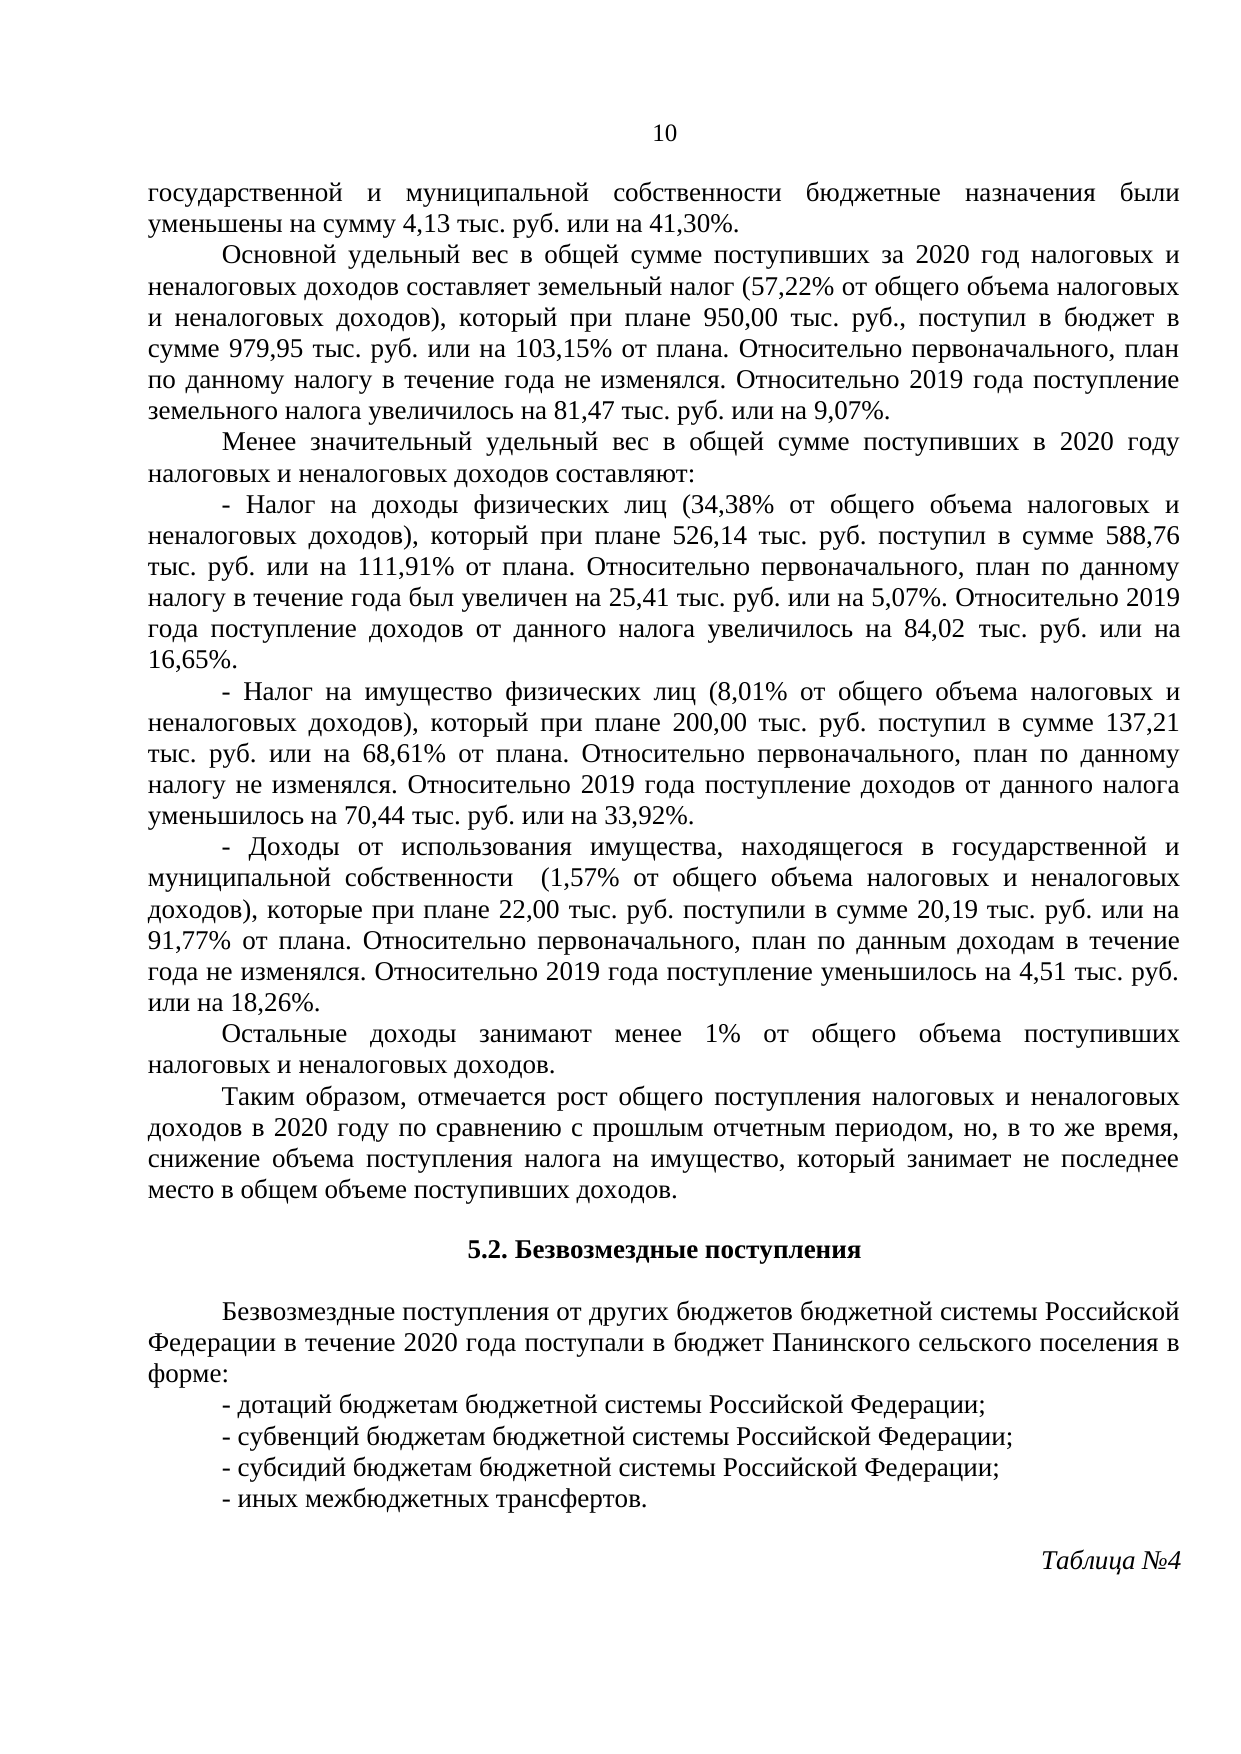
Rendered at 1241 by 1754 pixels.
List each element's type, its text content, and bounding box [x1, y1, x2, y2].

text - субвенций бюджетам бюджетной системы Российской Федерации; [148, 1420, 1181, 1451]
text Менее значительный удельный вес в общей сумме поступивших в 2020 году налоговых и неналоговых доходов составляют: [148, 426, 1181, 488]
text 5.2. Безвозмездные поступления [148, 1233, 1181, 1264]
text Таблица №4 [148, 1544, 1181, 1576]
text Безвозмездные поступления от других бюджетов бюджетной системы Российской Федерации в течение 2020 года поступали в бюджет Панинского сельского поселения в форме: [148, 1295, 1181, 1389]
text - дотаций бюджетам бюджетной системы Российской Федерации; [148, 1389, 1181, 1420]
text - субсидий бюджетам бюджетной системы Российской Федерации; [148, 1451, 1181, 1482]
text Таким образом, отмечается рост общего поступления налоговых и неналоговых доходов в 2020 году по сравнению с прошлым отчетным периодом, но, в то же время, снижение объема поступления налога на имущество, который занимает не последнее место в общем объеме поступивших доходов. [148, 1079, 1181, 1204]
text - иных межбюджетных трансфертов. [148, 1482, 1181, 1513]
text Остальные доходы занимают менее 1% от общего объема поступивших налоговых и неналоговых доходов. [148, 1017, 1181, 1079]
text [148, 176, 1181, 239]
text - Налог на доходы физических лиц (34,38% от общего объема налоговых и неналоговых доходов), который при плане 526,14 тыс. руб. поступил в сумме 588,76 тыс. руб. или на 111,91% от плана. Относительно первоначального, план по данному налогу в течение года был увеличен на 25,41 тыс. руб. или на 5,07%. Относительно 2019 года поступление доходов от данного налога увеличилось на 84,02 тыс. руб. или на 16,65%. [148, 488, 1181, 675]
text - Налог на имущество физических лиц (8,01% от общего объема налоговых и неналоговых доходов), который при плане 200,00 тыс. руб. поступил в сумме 137,21 тыс. руб. или на 68,61% от плана. Относительно первоначального, план по данному налогу не изменялся. Относительно 2019 года поступление доходов от данного налога уменьшилось на 70,44 тыс. руб. или на 33,92%. [148, 675, 1181, 830]
text Основной удельный вес в общей сумме поступивших за 2020 год налоговых и неналоговых доходов составляет земельный налог (57,22% от общего объема налоговых и неналоговых доходов), который при плане 950,00 тыс. руб., поступил в бюджет в сумме 979,95 тыс. руб. или на 103,15% от плана. Относительно первоначального, план по данному налогу в течение года не изменялся. Относительно 2019 года поступление земельного налога увеличилось на 81,47 тыс. руб. или на 9,07%. [148, 239, 1181, 426]
text - Доходы от использования имущества, находящегося в государственной и муниципальной собственности (1,57% от общего объема налоговых и неналоговых доходов), которые при плане 22,00 тыс. руб. поступили в сумме 20,19 тыс. руб. или на 91,77% от плана. Относительно первоначального, план по данным доходам в течение года не изменялся. Относительно 2019 года поступление уменьшилось на 4,51 тыс. руб. или на 18,26%. [148, 830, 1181, 1017]
